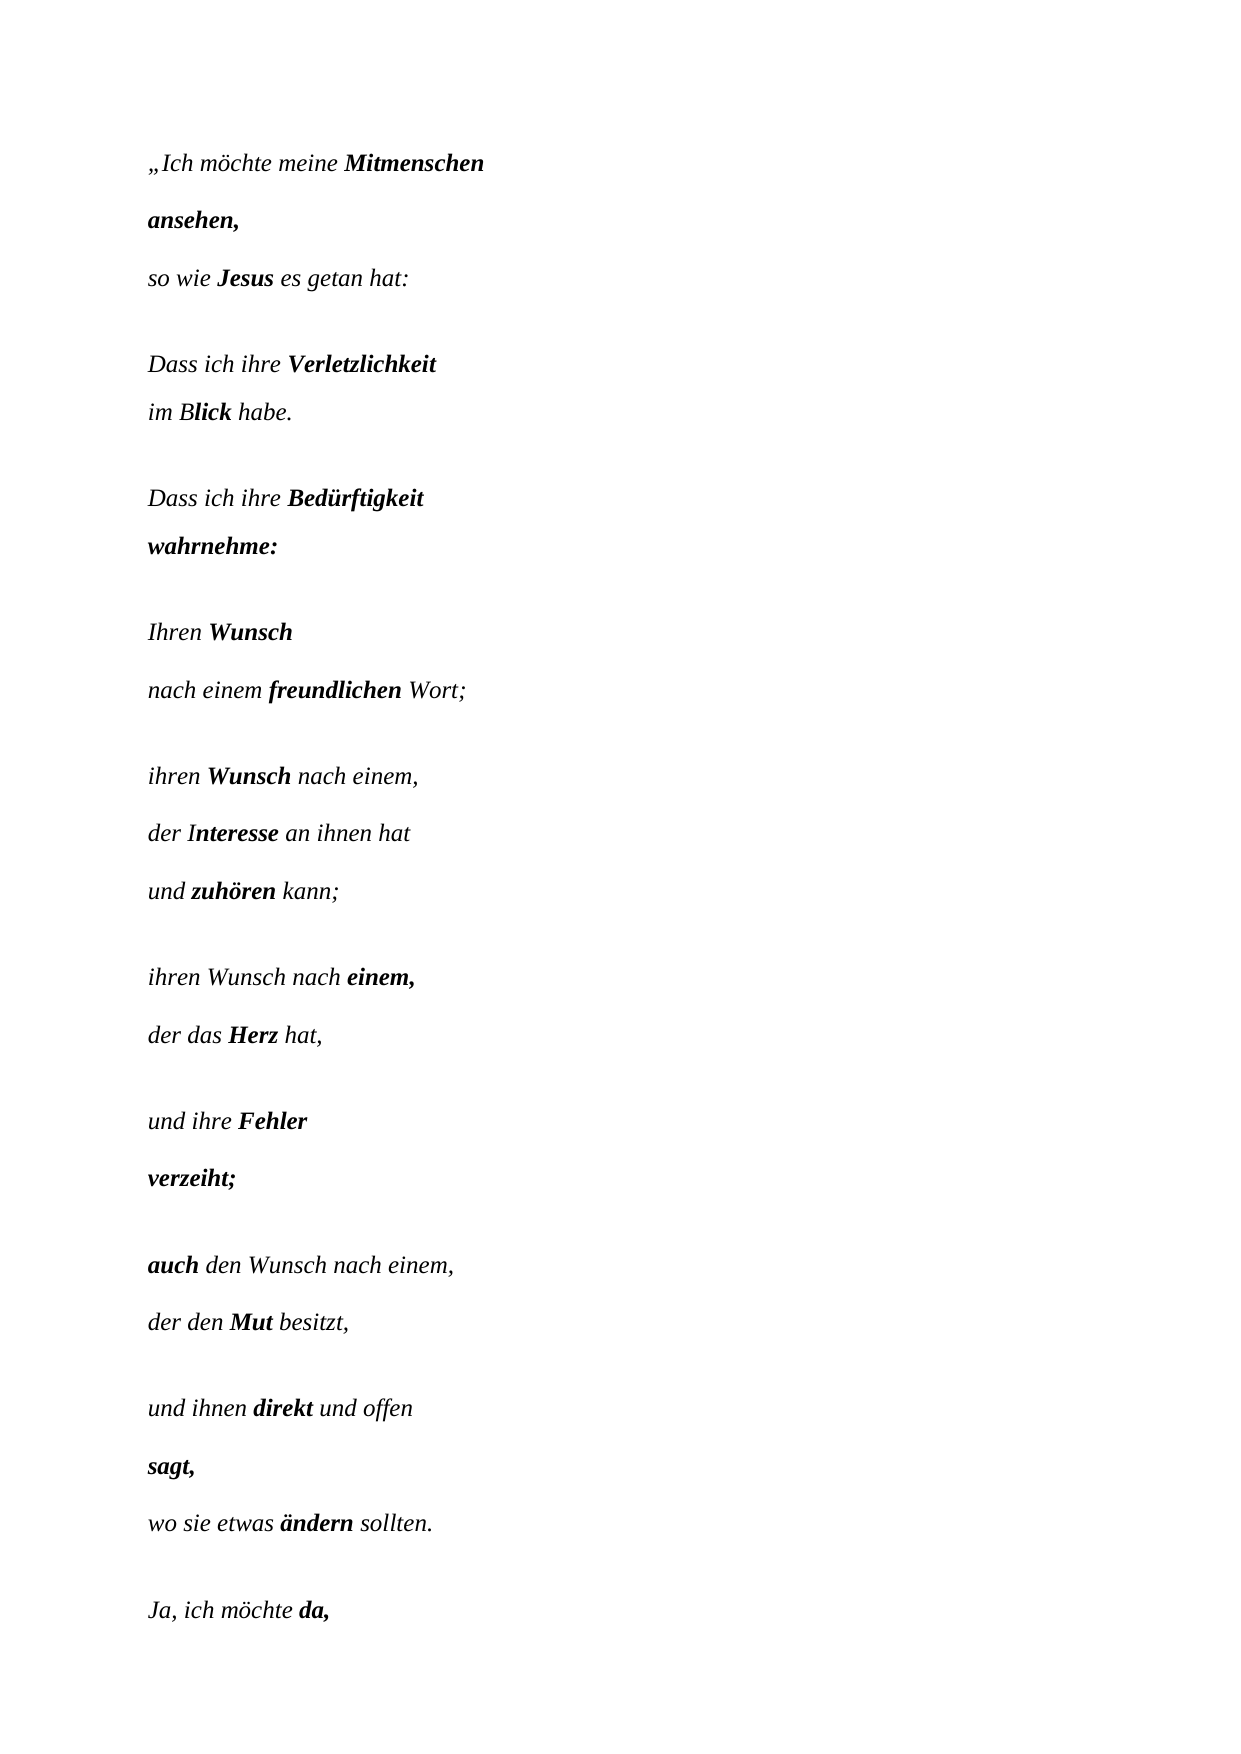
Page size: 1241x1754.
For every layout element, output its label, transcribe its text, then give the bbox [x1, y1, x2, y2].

text im Blick habe. [148, 397, 1093, 426]
text Ja, ich möchte da, [148, 1595, 1093, 1623]
text „Ich möchte meine Mitmenschen [148, 148, 1093, 176]
text der das Herz hat, [148, 1020, 1093, 1048]
text sagt, [148, 1451, 1093, 1480]
text und zuhören kann; [148, 876, 1093, 905]
text ihren Wunsch nach einem, [148, 761, 1093, 790]
text und ihnen direkt und offen [148, 1393, 1093, 1422]
text wo sie etwas ändern sollten. [148, 1508, 1093, 1537]
text nach einem freundlichen Wort; [148, 675, 1093, 703]
text auch den Wunsch nach einem, [148, 1250, 1093, 1278]
text wahrnehme: [148, 531, 1093, 560]
text Dass ich ihre Verletzlichkeit [148, 349, 1093, 378]
text der den Mut besitzt, [148, 1307, 1093, 1336]
text so wie Jesus es getan hat: [148, 263, 1093, 291]
text verzeiht; [148, 1163, 1093, 1192]
text Ihren Wunsch [148, 617, 1093, 646]
text und ihre Fehler [148, 1106, 1093, 1135]
text Dass ich ihre Bedürftigkeit [148, 483, 1093, 512]
text der Interesse an ihnen hat [148, 818, 1093, 847]
text ihren Wunsch nach einem, [148, 962, 1093, 991]
text ansehen, [148, 205, 1093, 234]
